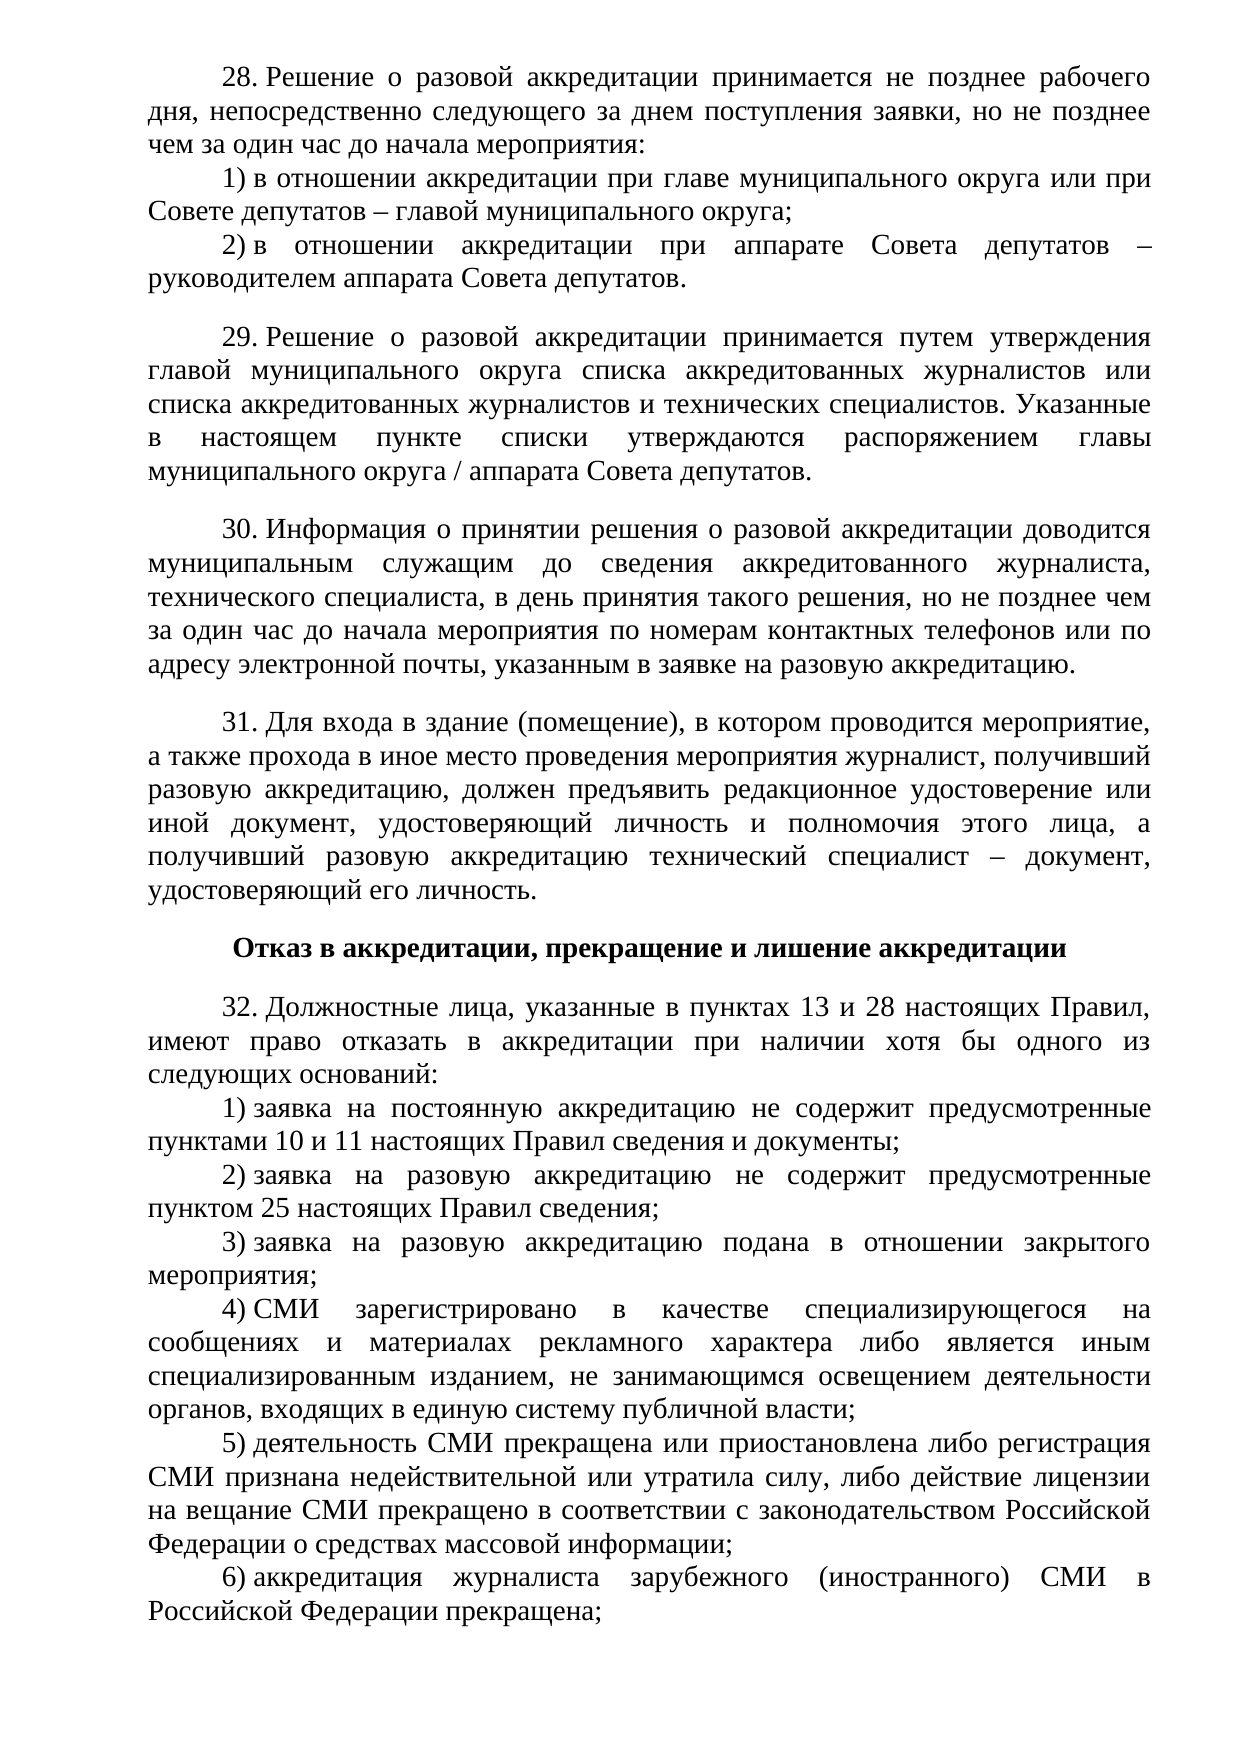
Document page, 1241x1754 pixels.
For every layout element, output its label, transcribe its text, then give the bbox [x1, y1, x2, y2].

text 1) заявка на постоянную аккредитацию не содержит предусмотренные пунктами 10 и 11 настоящих Правил сведения и документы; [148, 1090, 1152, 1157]
text 6) аккредитация журналиста зарубежного (иностранного) СМИ в Российской Федерации прекращена; [148, 1559, 1152, 1626]
text Отказ в аккредитации, прекращение и лишение аккредитации [148, 931, 1152, 964]
text 30. Информация о принятии решения о разовой аккредитации доводится муниципальным служащим до сведения аккредитованного журналиста, технического специалиста, в день принятия такого решения, но не позднее чем за один час до начала мероприятия по номерам контактных телефонов или по адресу электронной почты, указанным в заявке на разовую аккредитацию. [148, 512, 1152, 679]
text 5) деятельность СМИ прекращена или приостановлена либо регистрация СМИ признана недействительной или утратила силу, либо действие лицензии на вещание СМИ прекращено в соответствии с законодательством Российской Федерации о средствах массовой информации; [148, 1425, 1152, 1559]
text 28. Решение о разовой аккредитации принимается не позднее рабочего дня, непосредственно следующего за днем поступления заявки, но не позднее чем за один час до начала мероприятия: [148, 59, 1152, 160]
text 2) в отношении аккредитации при аппарате Совета депутатов – руководителем аппарата Совета депутатов. [148, 227, 1152, 294]
text 32. Должностные лица, указанные в пунктах 13 и 28 настоящих Правил, имеют право отказать в аккредитации при наличии хотя бы одного из следующих оснований: [148, 989, 1152, 1090]
text 3) заявка на разовую аккредитацию подана в отношении закрытого мероприятия; [148, 1224, 1152, 1291]
text 31. Для входа в здание (помещение), в котором проводится мероприятие, а также прохода в иное место проведения мероприятия журналист, получивший разовую аккредитацию, должен предъявить редакционное удостоверение или иной документ, удостоверяющий личность и полномочия этого лица, а получивший разовую аккредитацию технический специалист – документ, удостоверяющий его личность. [148, 704, 1152, 906]
text 1) в отношении аккредитации при главе муниципального округа или при Совете депутатов – главой муниципального округа; [148, 160, 1152, 227]
text 29. Решение о разовой аккредитации принимается путем утверждения главой муниципального округа списка аккредитованных журналистов или списка аккредитованных журналистов и технических специалистов. Указанные в настоящем пункте списки утверждаются распоряжением главы муниципального округа / аппарата Совета депутатов. [148, 319, 1152, 487]
text 4) СМИ зарегистрировано в качестве специализирующегося на сообщениях и материалах рекламного характера либо является иным специализированным изданием, не занимающимся освещением деятельности органов, входящих в единую систему публичной власти; [148, 1291, 1152, 1425]
text 2) заявка на разовую аккредитацию не содержит предусмотренные пунктом 25 настоящих Правил сведения; [148, 1157, 1152, 1224]
